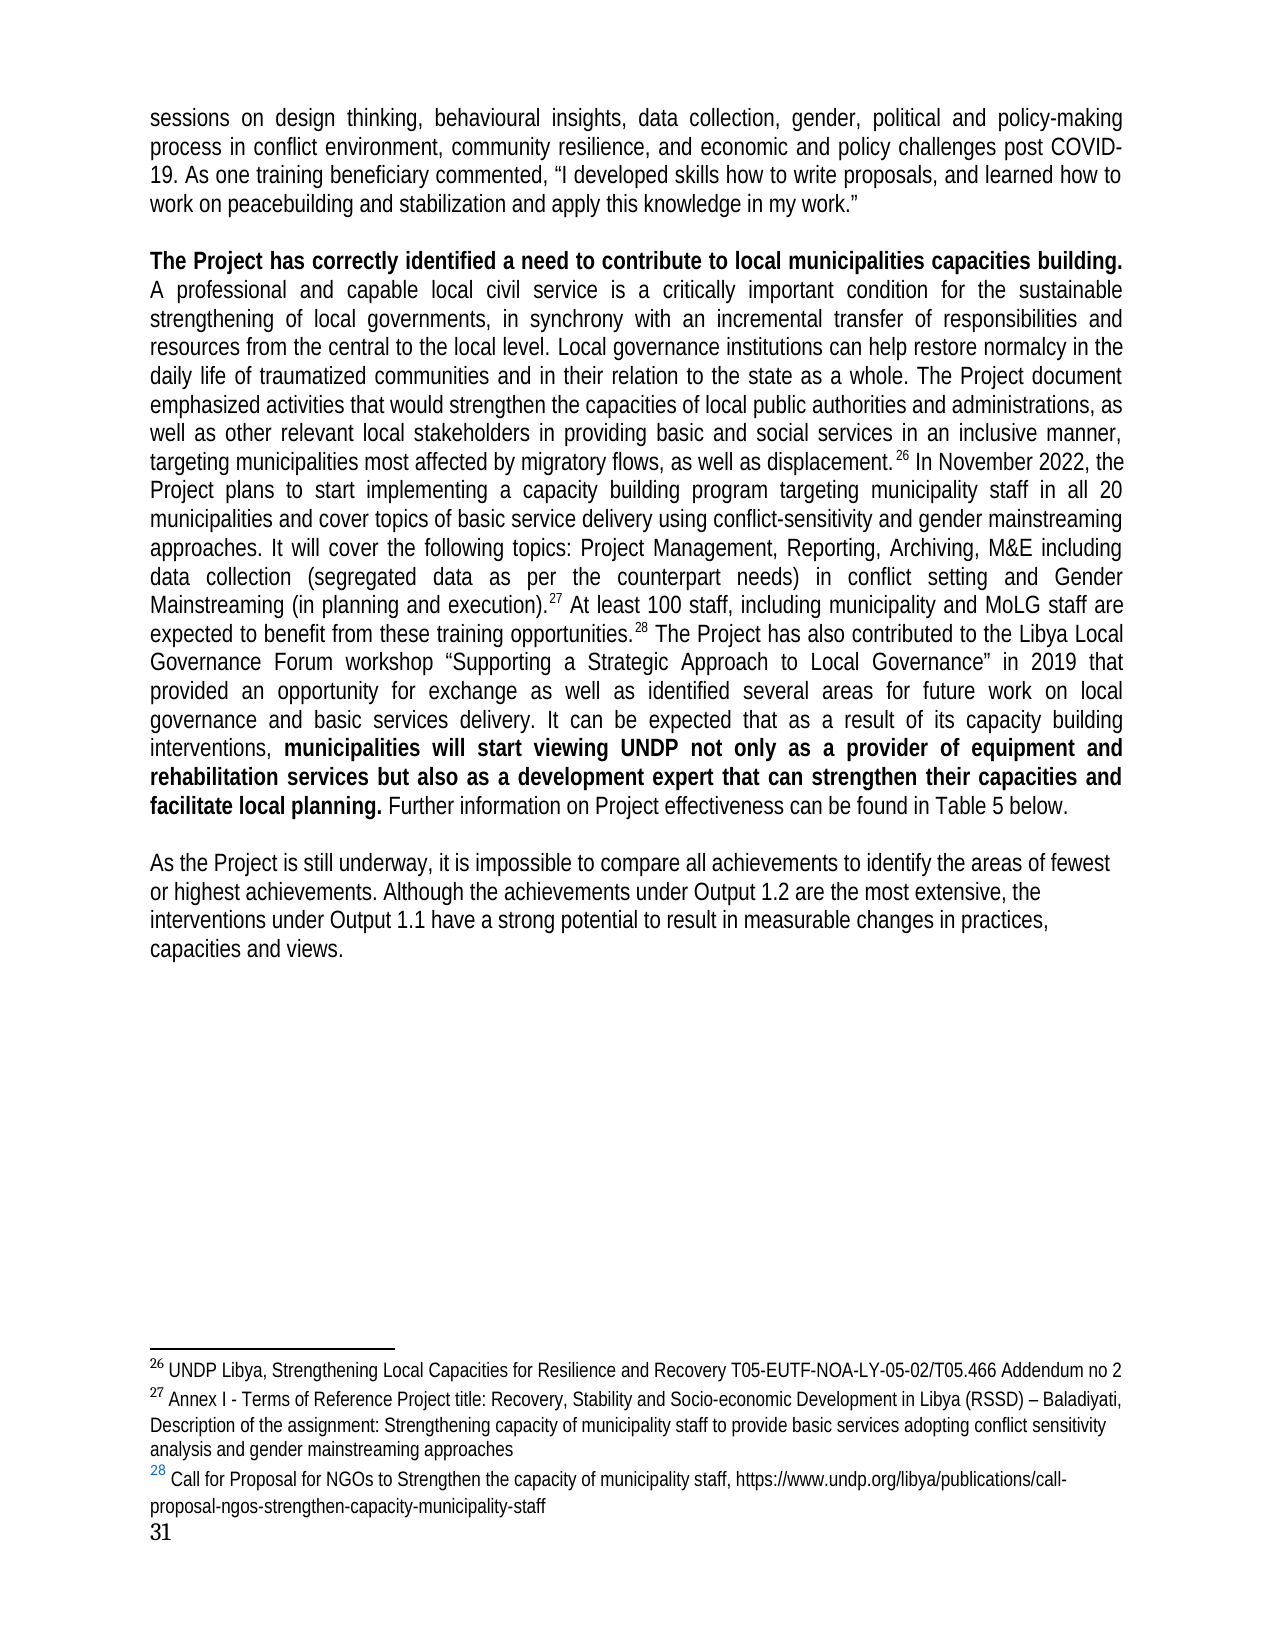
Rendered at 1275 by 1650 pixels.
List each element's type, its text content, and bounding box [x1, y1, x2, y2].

text The Project has correctly identified a need to contribute to local municipalities capacities building. A professional and capable local civil service is a critically important condition for the sustainable strengthening of local governments, in synchrony with an incremental transfer of responsibilities and resources from the central to the local level. Local governance institutions can help restore normalcy in the daily life of traumatized communities and in their relation to the state as a whole. The Project document emphasized activities that would strengthen the capacities of local public authorities and administrations, as well as other relevant local stakeholders in providing basic and social services in an inclusive manner, targeting municipalities most affected by migratory flows, as well as displacement. In November 2022, the Project plans to start implementing a capacity building program targeting municipality staff in all 20 municipalities and cover topics of basic service delivery using conflict-sensitivity and gender mainstreaming approaches. It will cover the following topics: Project Management, Reporting, Archiving, M&E including data collection (segregated data as per the counterpart needs) in conflict setting and Gender Mainstreaming (in planning and execution). At least 100 staff, including municipality and MoLG staff are expected to benefit from these training opportunities. The Project has also contributed to the Libya Local Governance Forum workshop “Supporting a Strategic Approach to Local Governance” in 2019 that provided an opportunity for exchange as well as identified several areas for future work on local governance and basic services delivery. It can be expected that as a result of its capacity building interventions, municipalities will start viewing UNDP not only as a provider of equipment and rehabilitation services but also as a development expert that can strengthen their capacities and facilitate local planning. Further information on Project effectiveness can be found in Table 5 below. [150, 246, 1125, 819]
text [150, 103, 1125, 218]
text As the Project is still underway, it is impossible to compare all achievements to identify the areas of fewest or highest achievements. Although the achievements under Output 1.2 are the most extensive, the interventions under Output 1.1 have a strong potential to result in measurable changes in practices, capacities and views. [150, 848, 1125, 962]
